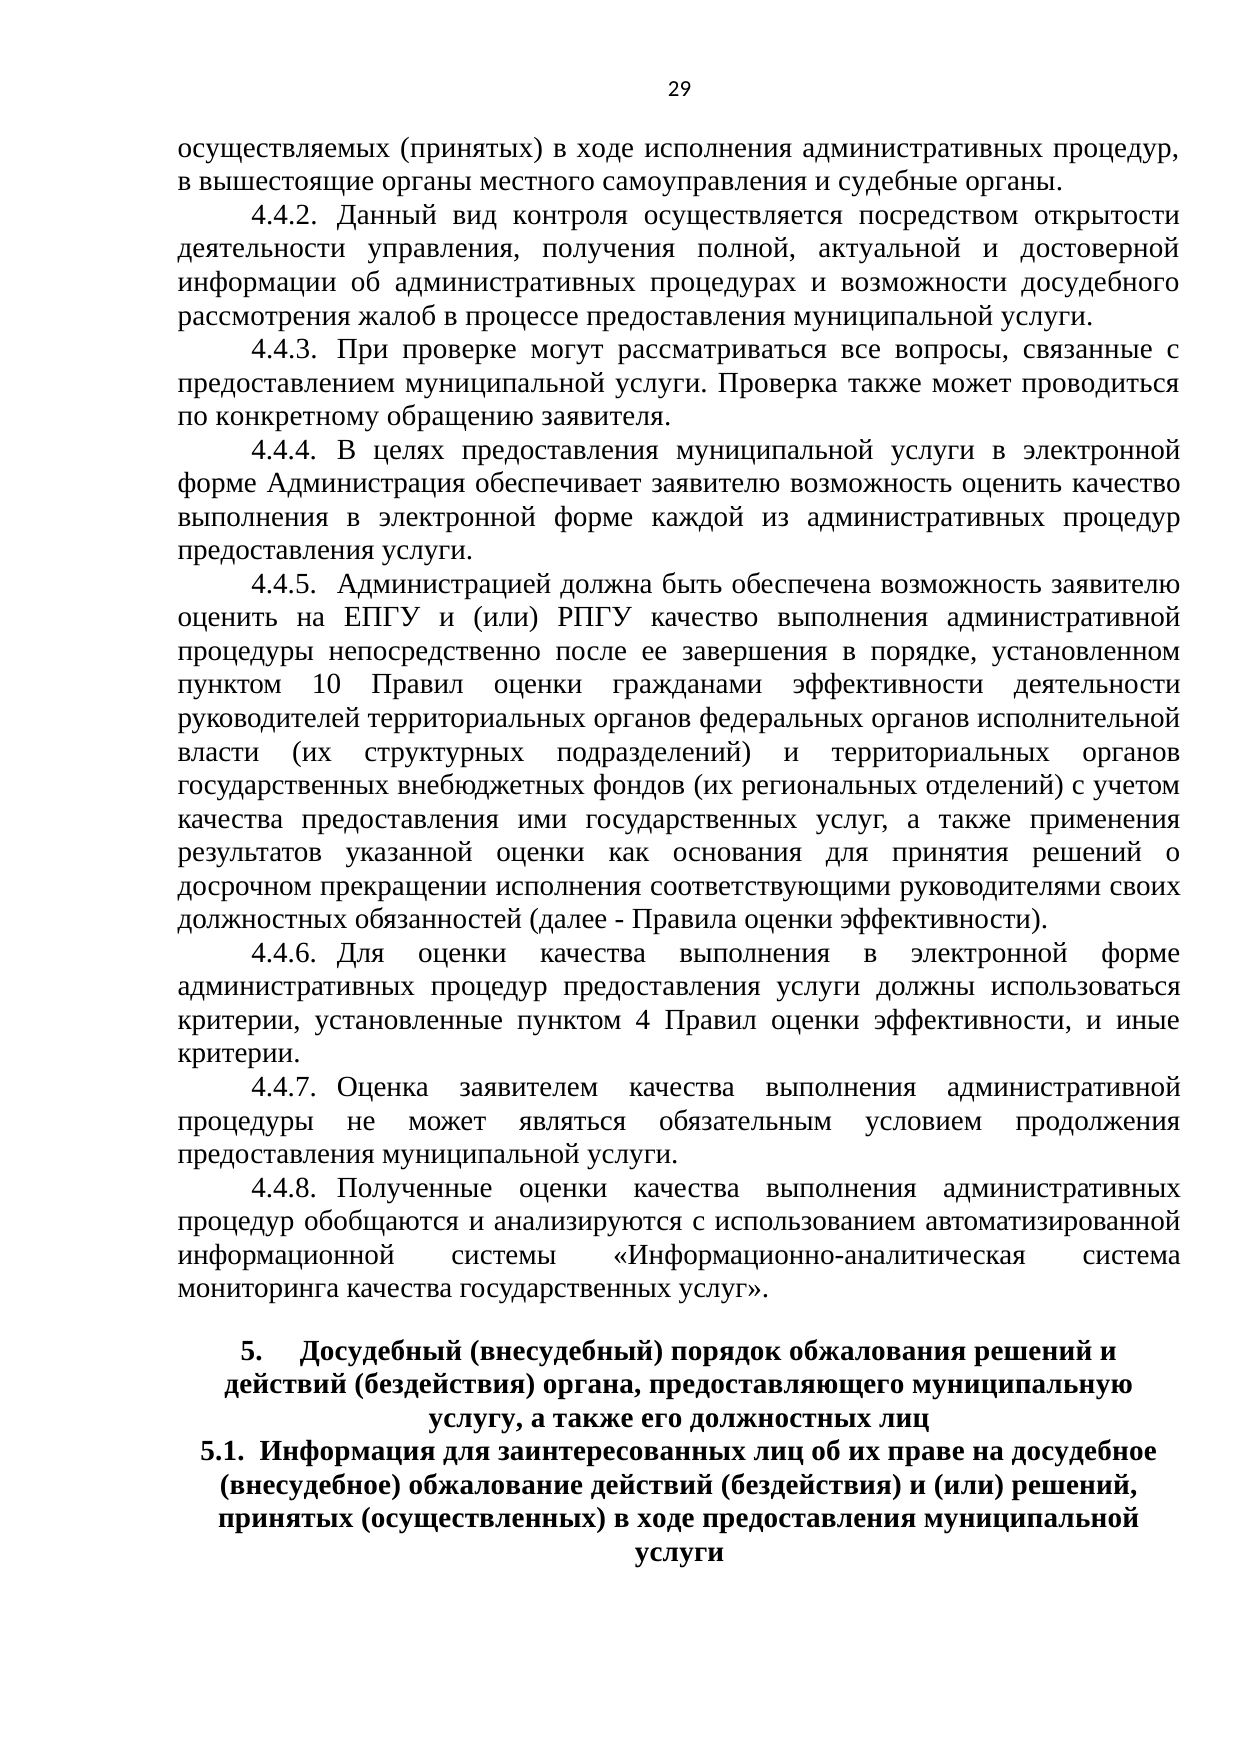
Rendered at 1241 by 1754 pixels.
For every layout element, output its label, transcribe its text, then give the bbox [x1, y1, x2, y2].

list При проверке могут рассматриваться все вопросы, связанные с предоставлением муниципальной услуги. Проверка также может проводиться по конкретному обращению заявителя. [177, 331, 1181, 432]
text Досудебный (внесудебный) порядок обжалования решений и действий (бездействия) органа, предоставляющего муниципальную услугу, а также его должностных лиц [177, 1333, 1181, 1433]
list Информация для заинтересованных лиц об их праве на досудебное (внесудебное) обжалование действий (бездействия) и (или) решений, принятых (осуществленных) в ходе предоставления муниципальной услуги [177, 1433, 1181, 1567]
list Данный вид контроля осуществляется посредством открытости деятельности управления, получения полной, актуальной и достоверной информации об административных процедурах и возможности досудебного рассмотрения жалоб в процессе предоставления муниципальной услуги. [177, 197, 1181, 331]
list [177, 130, 1181, 197]
list Полученные оценки качества выполнения административных процедур обобщаются и анализируются с использованием автоматизированной информационной системы «Информационно-аналитическая система мониторинга качества государственных услуг». [177, 1170, 1181, 1304]
list В целях предоставления муниципальной услуги в электронной форме Администрация обеспечивает заявителю возможность оценить качество выполнения в электронной форме каждой из административных процедур предоставления услуги. [177, 432, 1181, 566]
list Для оценки качества выполнения в электронной форме административных процедур предоставления услуги должны использоваться критерии, установленные пунктом 4 Правил оценки эффективности, и иные критерии. [177, 935, 1181, 1069]
list Оценка заявителем качества выполнения административной процедуры не может являться обязательным условием продолжения предоставления муниципальной услуги. [177, 1069, 1181, 1170]
list Администрацией должна быть обеспечена возможность заявителю оценить на ЕПГУ и (или) РПГУ качество выполнения административной процедуры непосредственно после ее завершения в порядке, установленном пунктом 10 Правил оценки гражданами эффективности деятельности руководителей территориальных органов федеральных органов исполнительной власти (их структурных подразделений) и территориальных органов государственных внебюджетных фондов (их региональных отделений) с учетом качества предоставления ими государственных услуг, а также применения результатов указанной оценки как основания для принятия решений о досрочном прекращении исполнения соответствующими руководителями своих должностных обязанностей (далее - Правила оценки эффективности). [177, 566, 1181, 935]
